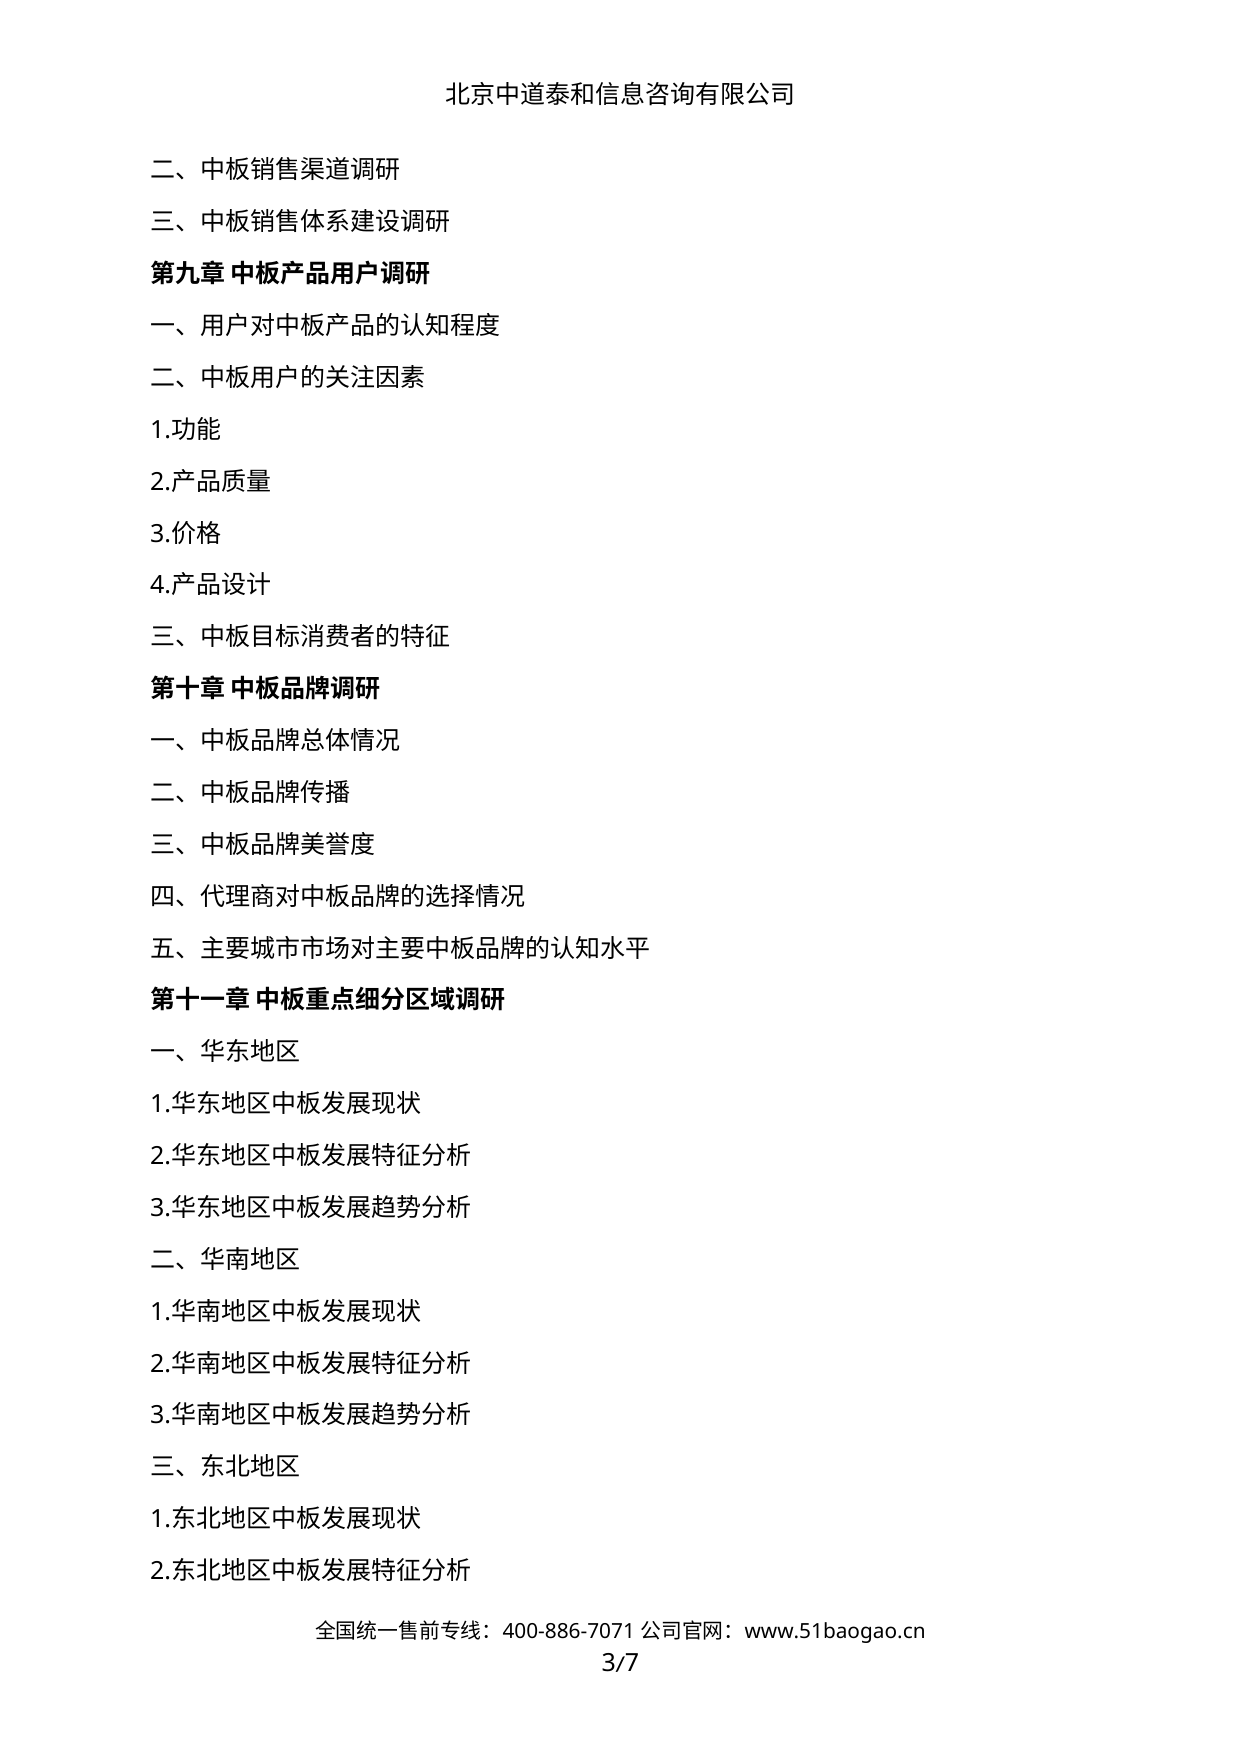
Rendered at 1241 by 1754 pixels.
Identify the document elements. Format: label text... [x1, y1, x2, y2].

text 3.华南地区中板发展趋势分析 [150, 1395, 1090, 1431]
text 1.东北地区中板发展现状 [150, 1499, 1090, 1535]
text 2.产品质量 [150, 461, 1090, 497]
text 二、中板销售渠道调研 [150, 150, 1090, 186]
text 2.华东地区中板发展特征分析 [150, 1136, 1090, 1172]
text 1.华东地区中板发展现状 [150, 1084, 1090, 1120]
text 第十一章 中板重点细分区域调研 [150, 980, 1090, 1016]
text 一、用户对中板产品的认知程度 [150, 306, 1090, 342]
text 3.价格 [150, 513, 1090, 549]
text 二、中板用户的关注因素 [150, 357, 1090, 394]
text 二、中板品牌传播 [150, 772, 1090, 809]
text 2.东北地区中板发展特征分析 [150, 1551, 1090, 1587]
text 三、东北地区 [150, 1447, 1090, 1483]
text 三、中板销售体系建设调研 [150, 202, 1090, 238]
text 一、中板品牌总体情况 [150, 721, 1090, 757]
text 三、中板品牌美誉度 [150, 824, 1090, 861]
text 五、主要城市市场对主要中板品牌的认知水平 [150, 928, 1090, 964]
text 4.产品设计 [150, 565, 1090, 601]
text 四、代理商对中板品牌的选择情况 [150, 876, 1090, 912]
text 1.功能 [150, 409, 1090, 446]
text 一、华东地区 [150, 1032, 1090, 1068]
text 3.华东地区中板发展趋势分析 [150, 1187, 1090, 1224]
text 二、华南地区 [150, 1239, 1090, 1276]
text 1.华南地区中板发展现状 [150, 1291, 1090, 1327]
text 2.华南地区中板发展特征分析 [150, 1343, 1090, 1379]
text 第九章 中板产品用户调研 [150, 254, 1090, 290]
text 第十章 中板品牌调研 [150, 669, 1090, 705]
text 三、中板目标消费者的特征 [150, 617, 1090, 653]
